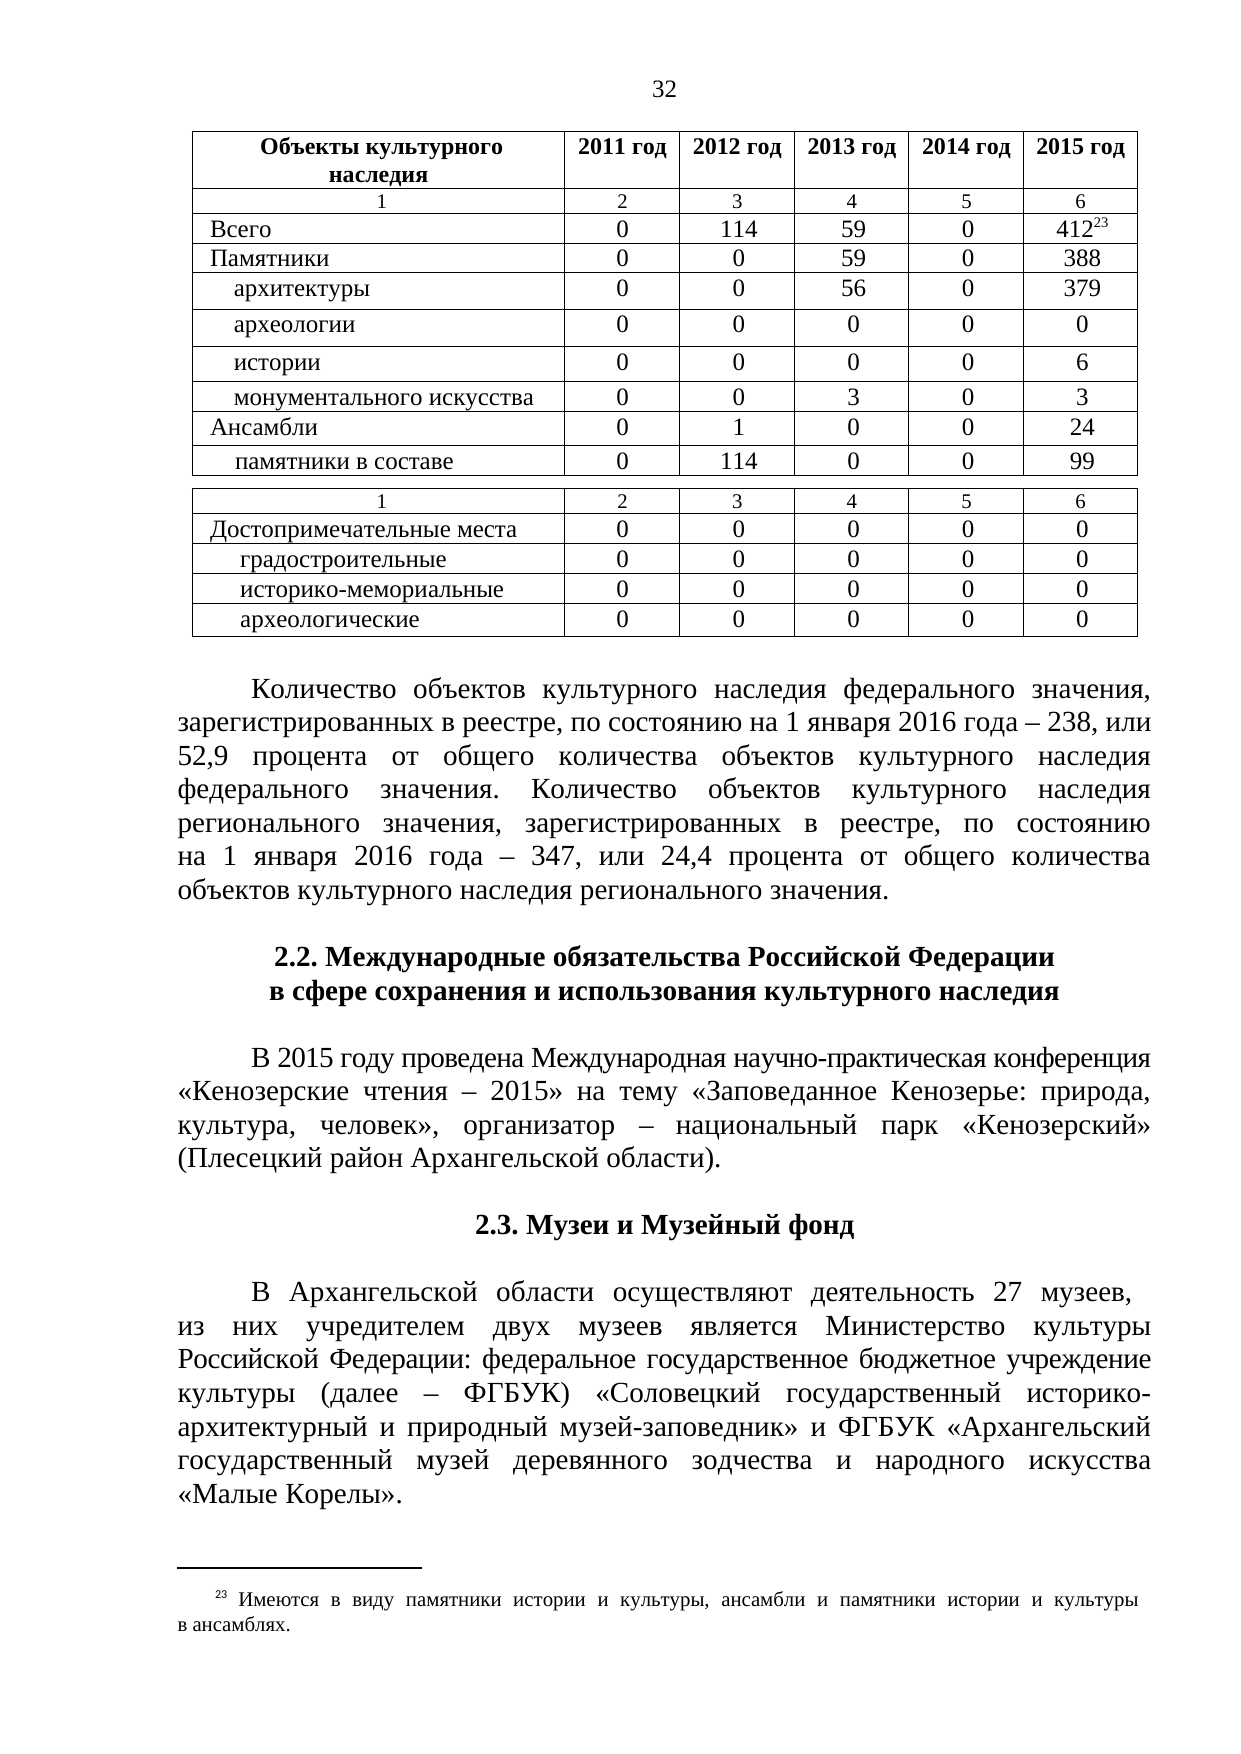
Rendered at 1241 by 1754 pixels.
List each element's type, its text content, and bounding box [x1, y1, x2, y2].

table_cell 0 [909, 604, 1023, 636]
table_cell 0 [680, 273, 794, 308]
table_cell 0 [1024, 604, 1137, 636]
table_cell 0 [795, 514, 908, 543]
table_cell 1 [193, 189, 564, 213]
table_cell 1 [680, 412, 794, 445]
text Количество объектов культурного наследия федерального значения, зарегистрированных в реестре, по состоянию на 1 января 2016 года – 238, или 52,9 процента от общего количества объектов культурного наследия федерального значения. Количество объектов культурного наследия регионального значения, зарегистрированных в реестре, по состоянию на 1 января 2016 года – 347, или 24,4 процента от общего количества объектов культурного наследия регионального значения. [177, 671, 1152, 906]
table_cell 0 [909, 446, 1023, 475]
table_cell 24 [1024, 412, 1137, 445]
table_cell 0 [909, 574, 1023, 603]
table_cell 0 [909, 347, 1023, 381]
table_cell 0 [565, 574, 679, 603]
table_cell 0 [565, 412, 679, 445]
table_cell 0 [1024, 310, 1137, 346]
table_cell истории [193, 347, 564, 381]
table_cell 0 [795, 574, 908, 603]
table_cell 0 [680, 347, 794, 381]
table_cell 0 [1024, 544, 1137, 573]
table_cell 0 [909, 273, 1023, 308]
table_cell 379 [1024, 273, 1137, 308]
table_cell 114 [680, 446, 794, 475]
table_cell 0 [565, 244, 679, 272]
table_cell 0 [680, 514, 794, 543]
table_cell 6 [1024, 347, 1137, 381]
table_cell 0 [680, 604, 794, 636]
table_cell 0 [565, 382, 679, 411]
table_cell 0 [565, 604, 679, 636]
table_cell 0 [565, 347, 679, 381]
table_cell 0 [680, 544, 794, 573]
table_cell историко-мемориальные [193, 574, 564, 603]
table_cell 0 [1024, 514, 1137, 543]
list В 2015 году проведена Международная научно-практическая конференция «Кенозерские чтения – 2015» на тему «Заповеданное Кенозерье: природа, культура, человек», организатор – национальный парк «Кенозерский» (Плесецкий район Архангельской области). [177, 1040, 1152, 1174]
table_cell 0 [680, 574, 794, 603]
table_header 2013 год [795, 132, 908, 187]
table_cell архитектуры [193, 273, 564, 308]
text 2.2. Международные обязательства Российской Федерации [177, 939, 1152, 973]
table_cell 3 [1024, 382, 1137, 411]
table_cell 56 [795, 273, 908, 308]
table_cell монументального искусства [193, 382, 564, 411]
text В Архангельской области осуществляют деятельность 27 музеев, из них учредителем двух музеев является Российской Федерации: федеральное государственное бюджетное учреждение культуры (далее – ФГБУК) «Соловецкий государственный историко-архитектурный и природный музей-заповедник» и ФГБУК «Архангельский государственный музей деревянного зодчества и народного искусства «Малые Корелы». [177, 1274, 1152, 1509]
table_cell Ансамбли [193, 412, 564, 445]
table_cell 0 [565, 446, 679, 475]
table_cell 0 [680, 382, 794, 411]
table_cell 0 [795, 347, 908, 381]
table_cell 0 [795, 604, 908, 636]
table_cell 3 [795, 382, 908, 411]
table_cell 0 [909, 382, 1023, 411]
table_header 6 [1024, 489, 1137, 513]
table_cell 0 [909, 310, 1023, 346]
table_cell 0 [680, 244, 794, 272]
table_cell 0 [795, 412, 908, 445]
table_cell 0 [1024, 574, 1137, 603]
table_cell Всего [193, 214, 564, 242]
table_header 2012 год [680, 132, 794, 187]
table_cell 0 [909, 412, 1023, 445]
table_cell 0 [909, 544, 1023, 573]
table_header 2011 год [565, 132, 679, 187]
table_cell 0 [795, 446, 908, 475]
table_cell градостроительные [193, 544, 564, 573]
table_cell 0 [565, 544, 679, 573]
table_header 2014 год [909, 132, 1023, 187]
table_cell 0 [565, 514, 679, 543]
text в сфере сохранения и использования культурного наследия [177, 973, 1152, 1006]
table_header 3 [680, 489, 794, 513]
table_cell 0 [565, 310, 679, 346]
table_cell 0 [795, 310, 908, 346]
table_header 2 [565, 489, 679, 513]
table_header 2015 год [1024, 132, 1137, 187]
table_header Объекты культурного наследия [193, 132, 564, 187]
table_cell археологии [193, 310, 564, 346]
table_cell памятники в составе [193, 446, 564, 475]
table_cell Памятники [193, 244, 564, 272]
table_header 5 [909, 489, 1023, 513]
table_cell 4 [795, 189, 908, 213]
table_cell 59 [795, 244, 908, 272]
table_cell 0 [909, 244, 1023, 272]
table_cell 0 [565, 214, 679, 242]
table_cell 114 [680, 214, 794, 242]
table_cell 3 [680, 189, 794, 213]
table_cell 99 [1024, 446, 1137, 475]
table_header 4 [795, 489, 908, 513]
list 2.3. Музеи и Музейный фонд [177, 1207, 1152, 1241]
table_cell 59 [795, 214, 908, 242]
table_cell 5 [909, 189, 1023, 213]
table_cell Достопримечательные места [193, 514, 564, 543]
table_cell 0 [909, 514, 1023, 543]
table_cell 388 [1024, 244, 1137, 272]
table_cell 0 [680, 310, 794, 346]
table_cell 0 [565, 273, 679, 308]
table_cell 2 [565, 189, 679, 213]
table_cell 6 [1024, 189, 1137, 213]
table_cell археологические [193, 604, 564, 636]
table_cell 0 [795, 544, 908, 573]
table_cell 412 [1024, 214, 1137, 242]
table_cell 0 [909, 214, 1023, 242]
table_header 1 [193, 489, 564, 513]
